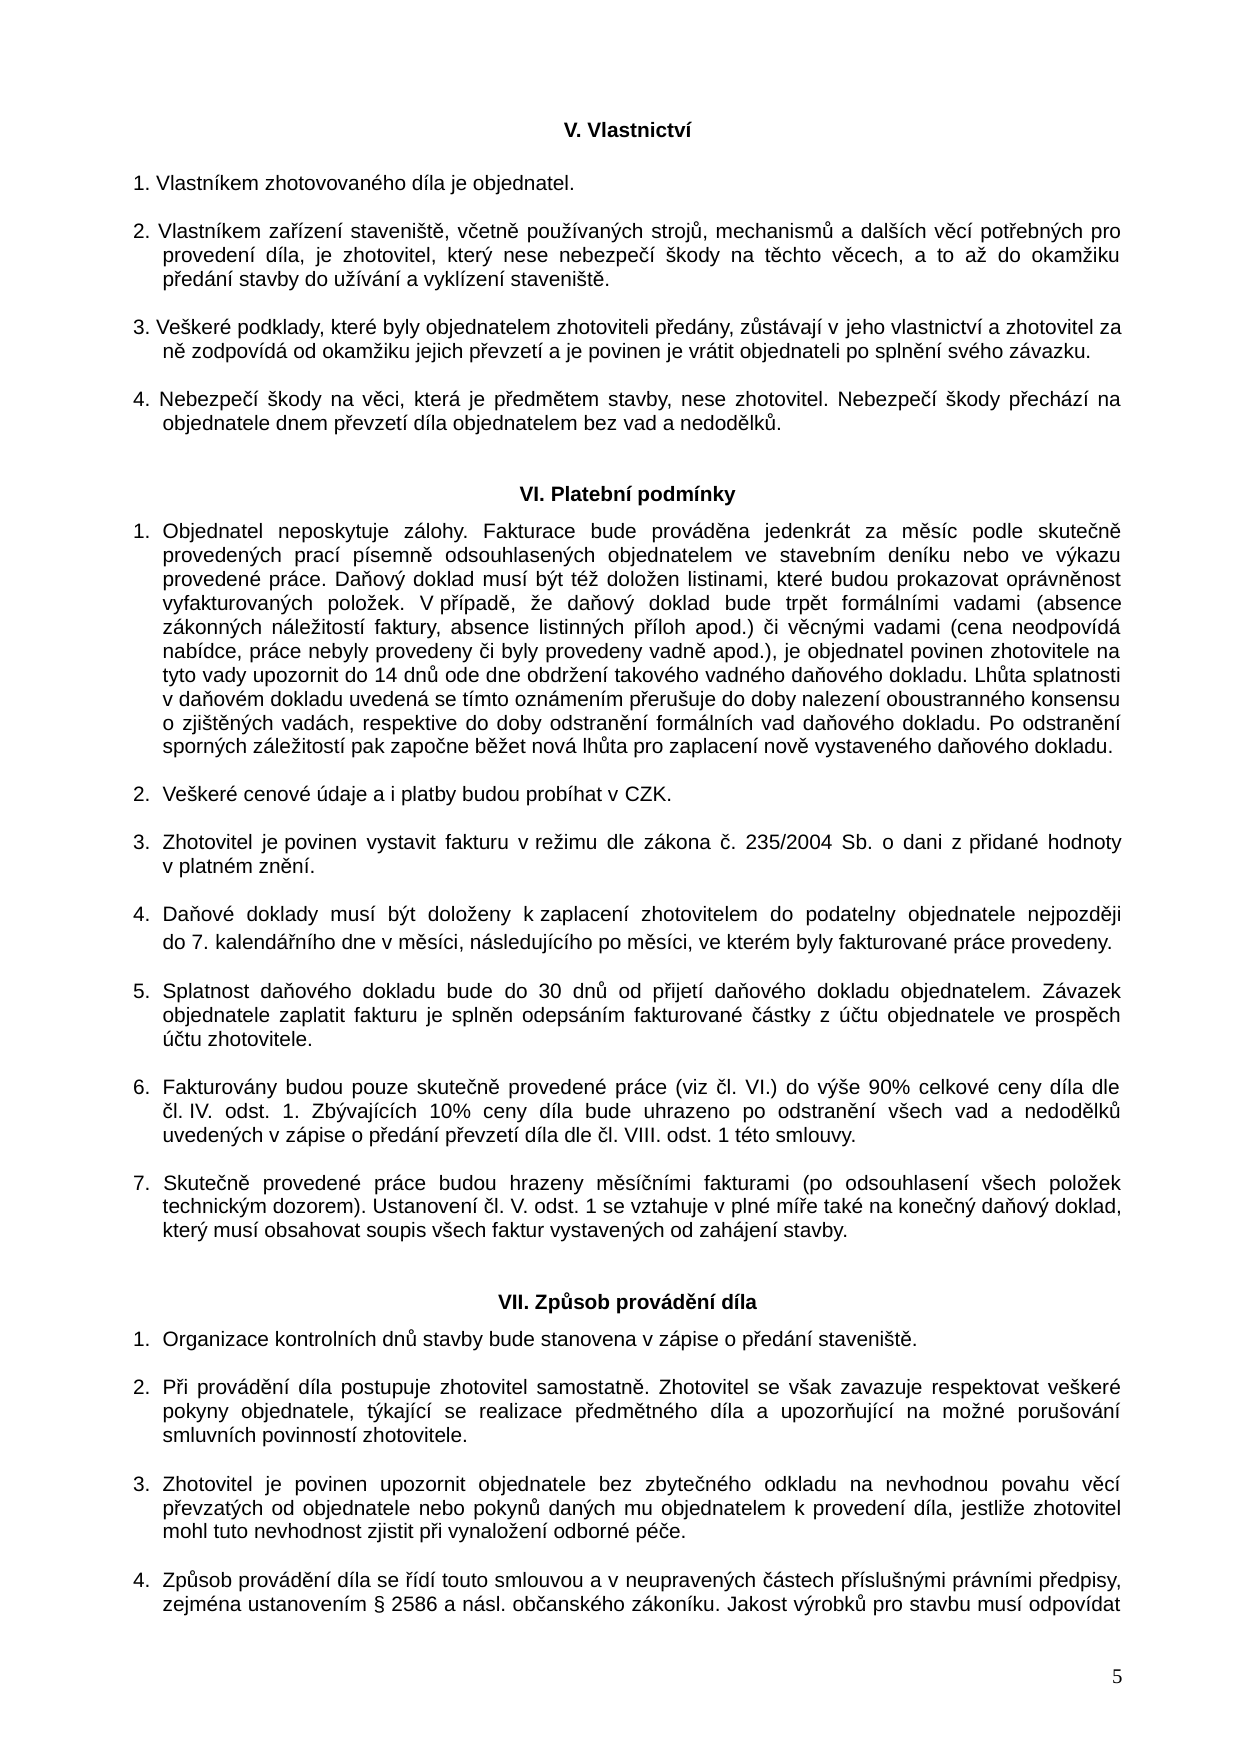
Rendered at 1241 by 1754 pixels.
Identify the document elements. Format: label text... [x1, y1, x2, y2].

text VI. Platební podmínky [133, 482, 1122, 506]
text 1. Objednatel neposkytuje zálohy. Fakturace bude prováděna jedenkrát za měsíc podle skutečně provedených prací písemně odsouhlasených objednatelem ve stavebním deníku nebo ve výkazu provedené práce. Daňový doklad musí být též doložen listinami, které budou prokazovat oprávněnost vyfakturovaných položek. V případě, že daňový doklad bude trpět formálními vadami (absence zákonných náležitostí faktury, absence listinných příloh apod.) či věcnými vadami (cena neodpovídá nabídce, práce nebyly provedeny či byly provedeny vadně apod.), je objednatel povinen zhotovitele na tyto vady upozornit do 14 dnů ode dne obdržení takového vadného daňového dokladu. Lhůta splatnosti v daňovém dokladu uvedená se tímto oznámením přerušuje do doby nalezení oboustranného konsensu o zjištěných vadách, respektive do doby odstranění formálních vad daňového dokladu. Po odstranění sporných záležitostí pak započne běžet nová lhůta pro zaplacení nově vystaveného daňového dokladu. [133, 519, 1122, 758]
text 1. Vlastníkem zhotovovaného díla je objednatel. [133, 171, 1122, 195]
text 3. Veškeré podklady, které byly objednatelem zhotoviteli předány, zůstávají v jeho vlastnictví a zhotovitel za ně zodpovídá od okamžiku jejich převzetí a je povinen je vrátit objednateli po splnění svého závazku. [133, 314, 1122, 362]
text 7. Skutečně provedené práce budou hrazeny měsíčními fakturami (po odsouhlasení všech položek technickým dozorem). Ustanovení čl. V. odst. 1 se vztahuje v plné míře také na konečný daňový doklad, který musí obsahovat soupis všech faktur vystavených od zahájení stavby. [133, 1170, 1122, 1242]
text 5. Splatnost daňového dokladu bude do 30 dnů od přijetí daňového dokladu objednatelem. Závazek objednatele zaplatit fakturu je splněn odepsáním fakturované částky z účtu objednatele ve prospěch účtu zhotovitele. [133, 979, 1122, 1051]
text 2. Veškeré cenové údaje a i platby budou probíhat v CZK. [133, 782, 1122, 806]
text VII. Způsob provádění díla [133, 1290, 1122, 1314]
text 2. Vlastníkem zařízení staveniště, včetně používaných strojů, mechanismů a dalších věcí potřebných pro provedení díla, je zhotovitel, který nese nebezpečí škody na těchto věcech, a to až do okamžiku předání stavby do užívání a vyklízení staveniště. [133, 219, 1122, 291]
text 3. Zhotovitel je povinen vystavit fakturu v režimu dle zákona č. 235/2004 Sb. o dani z přidané hodnoty v platném znění. [133, 830, 1122, 878]
text V. Vlastnictví [133, 118, 1122, 142]
text 3. Zhotovitel je povinen upozornit objednatele bez zbytečného odkladu na nevhodnou povahu věcí převzatých od objednatele nebo pokynů daných mu objednatelem k provedení díla, jestliže zhotovitel mohl tuto nevhodnost zjistit při vynaložení odborné péče. [133, 1471, 1122, 1543]
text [133, 1568, 1122, 1616]
text 4. Nebezpečí škody na věci, která je předmětem stavby, nese zhotovitel. Nebezpečí škody přechází na objednatele dnem převzetí díla objednatelem bez vad a nedodělků. [133, 386, 1122, 434]
text 2. Při provádění díla postupuje zhotovitel samostatně. Zhotovitel se však zavazuje respektovat veškeré pokyny objednatele, týkající se realizace předmětného díla a upozorňující na možné porušování smluvních povinností zhotovitele. [133, 1374, 1122, 1446]
text 4. Daňové doklady musí být doloženy k zaplacení zhotovitelem do podatelny objednatele nejpozději do 7. kalendářního dne v měsíci, následujícího po měsíci, ve kterém byly fakturované práce provedeny. [133, 902, 1122, 955]
text 6. Fakturovány budou pouze skutečně provedené práce (viz čl. VI.) do výše 90% celkové ceny díla dle čl. IV. odst. 1. Zbývajících 10% ceny díla bude uhrazeno po odstranění všech vad a nedodělků uvedených v zápise o předání převzetí díla dle čl. VIII. odst. 1 této smlouvy. [133, 1074, 1122, 1146]
text 1. Organizace kontrolních dnů stavby bude stanovena v zápise o předání staveniště. [133, 1327, 1122, 1351]
